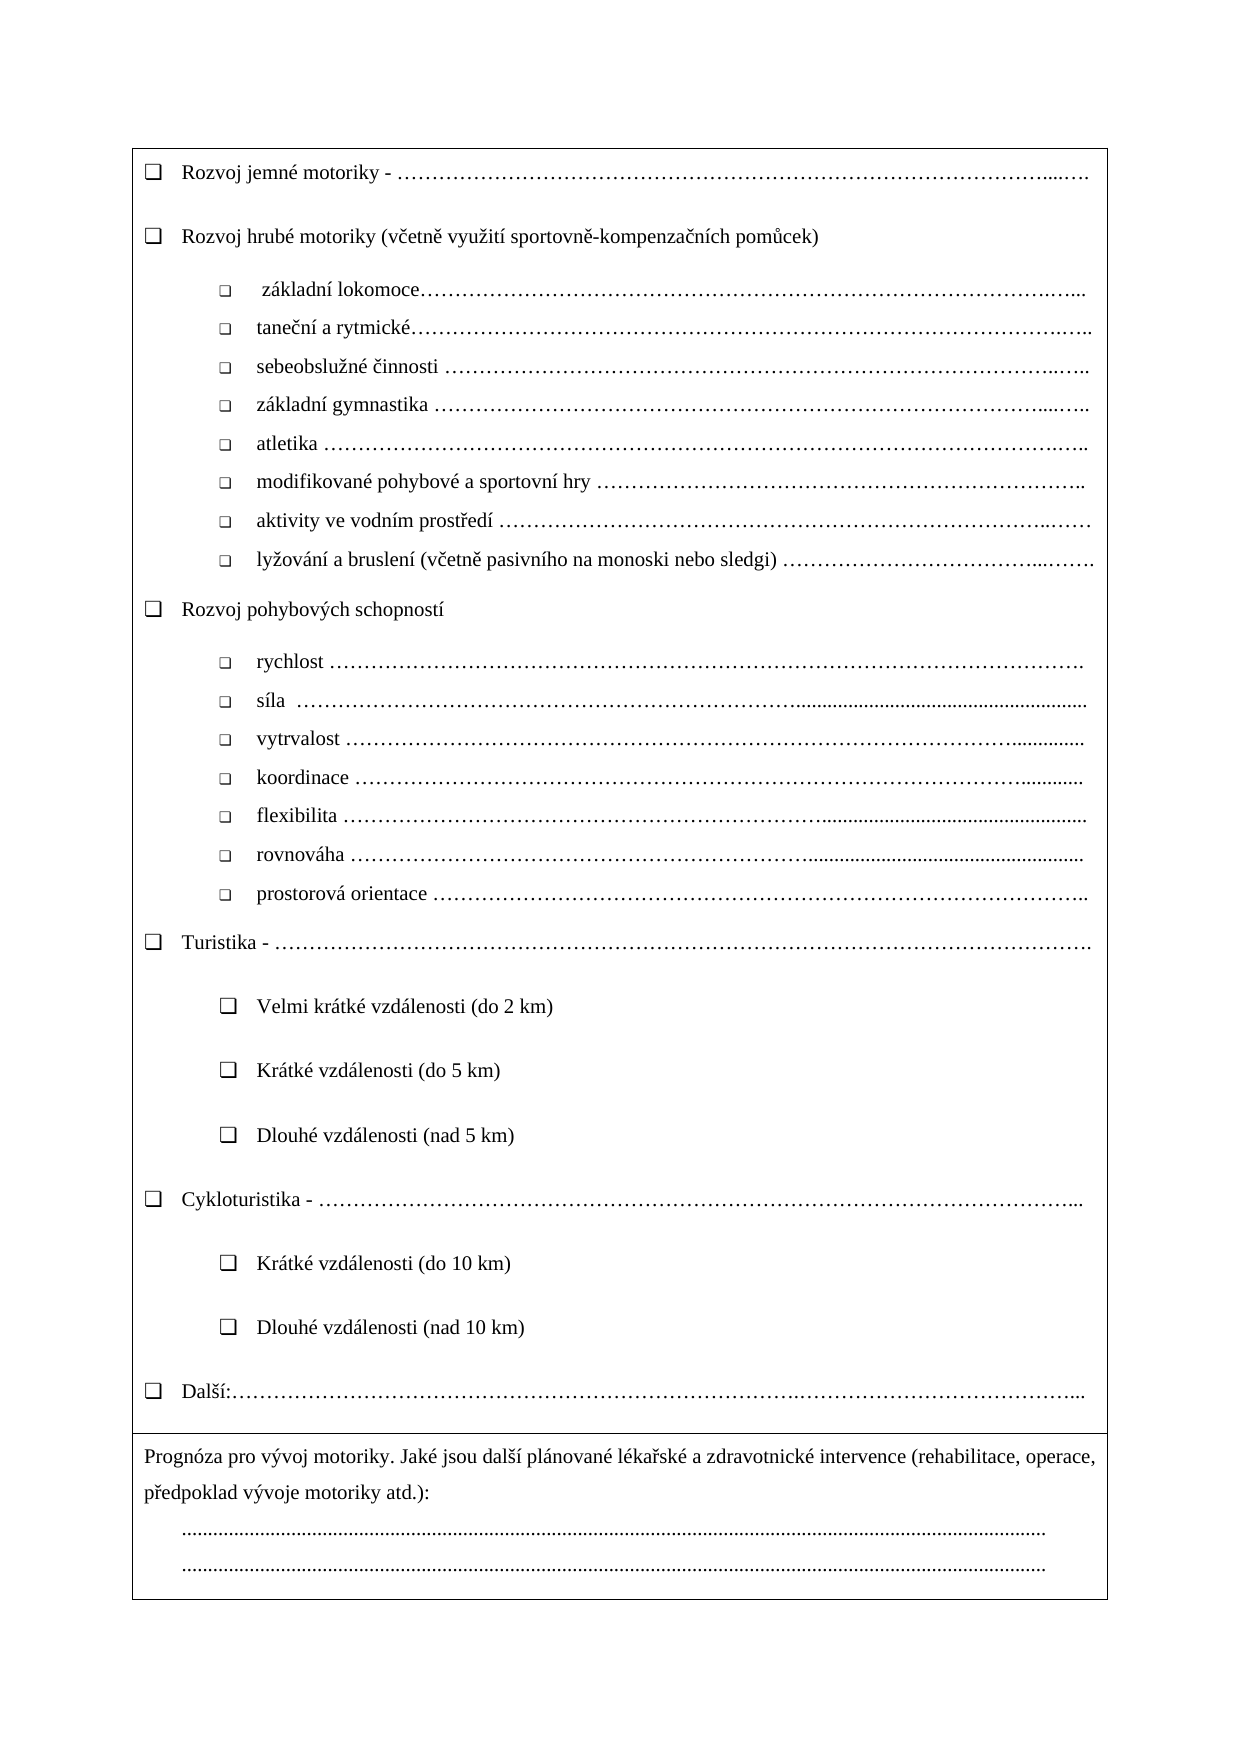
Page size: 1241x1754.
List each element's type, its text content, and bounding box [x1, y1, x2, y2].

table_cell Prognóza pro vývoj motoriky. Jaké jsou další plánované lékařské a zdravotnické intervence (rehabilitace, operace, předpoklad vývoje motoriky atd.): ...................................................................................................................................................................... ...................................................................................................................................................................... [133, 1434, 1107, 1598]
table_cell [133, 149, 1107, 1432]
